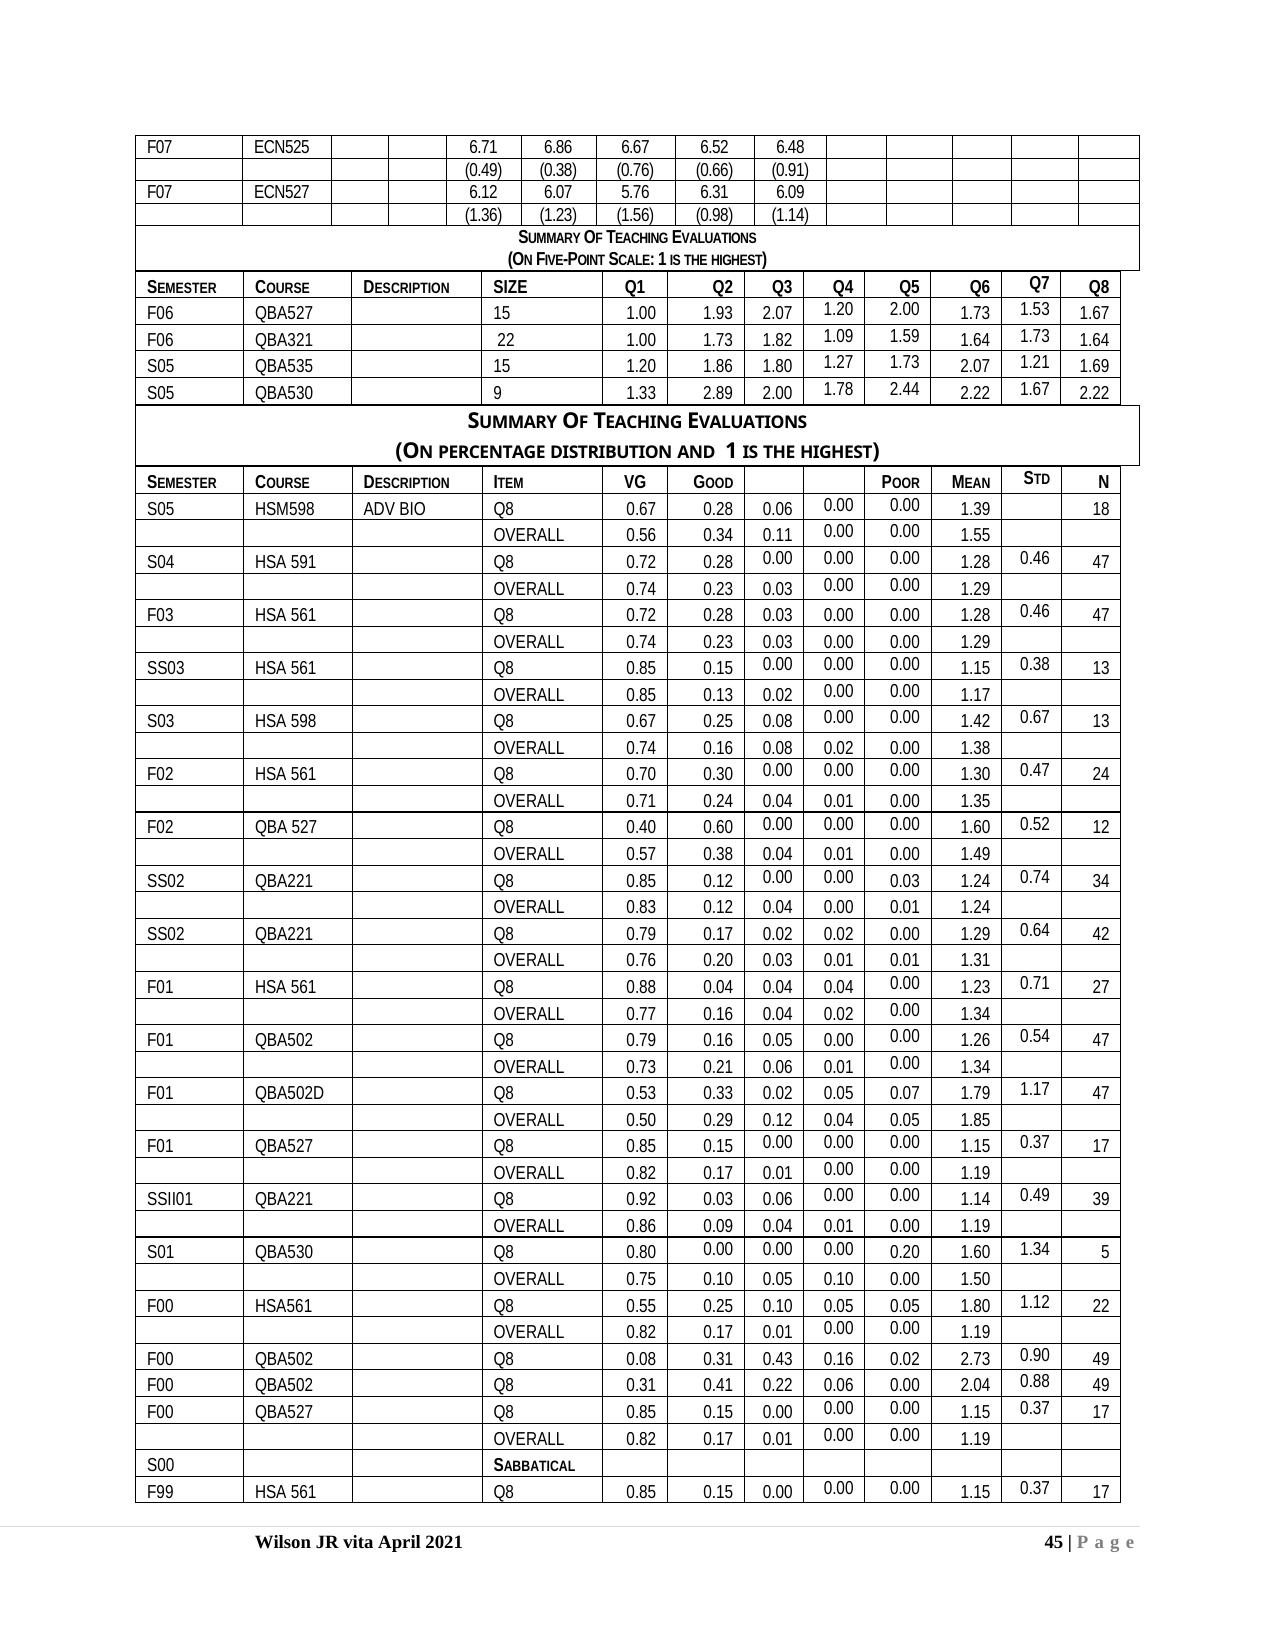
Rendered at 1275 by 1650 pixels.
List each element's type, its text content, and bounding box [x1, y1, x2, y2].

table_cell Q8 [483, 1184, 602, 1210]
table_cell F00 [136, 1370, 243, 1396]
table_cell 0.00 [804, 680, 864, 705]
table_header Good [668, 467, 744, 493]
table_cell 0.64 [1002, 919, 1061, 944]
table_cell 0.00 [804, 1131, 864, 1157]
table_cell 0.85 [603, 1397, 667, 1422]
table_cell [1079, 181, 1139, 203]
table_header Summary Of Teaching Evaluations (On percentage distribution and 1 is the highest) [136, 406, 1139, 465]
table_cell 0.85 [603, 653, 667, 679]
table_cell 0.23 [668, 627, 744, 652]
table_cell 0.00 [804, 813, 864, 838]
table_cell 0.02 [804, 999, 864, 1024]
table_cell 1.23 [932, 972, 1001, 997]
table_cell 0.85 [603, 1131, 667, 1157]
table_cell [353, 733, 482, 758]
table_cell [353, 839, 482, 864]
table_cell [244, 574, 352, 599]
table_cell [1062, 839, 1120, 864]
table_cell [244, 627, 352, 652]
table_cell [953, 181, 1011, 203]
table_cell 1.15 [932, 1477, 1001, 1502]
table_cell 1.69 [1061, 351, 1120, 377]
table_cell 1.17 [932, 680, 1001, 705]
table_cell [1062, 1424, 1120, 1449]
table_cell 0.05 [865, 1105, 931, 1130]
table_header Q3 [745, 272, 803, 297]
table_cell 0.37 [1002, 1131, 1061, 1157]
table_cell 2.00 [745, 378, 803, 403]
table_cell [244, 1211, 352, 1236]
table_cell [136, 1424, 243, 1449]
table_cell [1002, 1264, 1061, 1289]
table_cell 0.00 [865, 1158, 931, 1183]
table_cell F06 [136, 298, 243, 324]
table_cell 0.76 [603, 945, 667, 971]
table_cell [603, 1450, 667, 1476]
table_cell 6.67 [597, 136, 675, 158]
table_cell 0.28 [668, 600, 744, 626]
table_cell QBA527 [244, 1131, 352, 1157]
table_cell [136, 1105, 243, 1130]
table_cell HSA 561 [244, 600, 352, 626]
table_cell 1.19 [932, 1317, 1001, 1343]
table_cell 0.85 [603, 866, 667, 891]
table_cell 47 [1062, 1078, 1120, 1104]
table_cell 0.72 [603, 600, 667, 626]
table_cell Q8 [483, 759, 602, 785]
table_cell [136, 1317, 243, 1343]
table_cell [353, 1450, 482, 1476]
table_cell [136, 1052, 243, 1077]
table_cell ADV BIO [353, 494, 482, 519]
table_cell 0.04 [745, 1211, 803, 1236]
table_cell 0.74 [1002, 866, 1061, 891]
table_cell 0.38 [668, 839, 744, 864]
table_cell 0.57 [603, 839, 667, 864]
table_cell 0.29 [668, 1105, 744, 1130]
table_cell F01 [136, 1025, 243, 1051]
table_cell 6.48 [755, 136, 826, 158]
table_cell [353, 1424, 482, 1449]
table_cell 17 [1062, 1477, 1120, 1502]
table_cell 17 [1062, 1397, 1120, 1422]
table_cell 0.12 [668, 866, 744, 891]
table_cell 0.00 [865, 653, 931, 679]
table_cell 1.15 [932, 653, 1001, 679]
table_cell 1.86 [668, 351, 744, 377]
table_header Q6 [931, 272, 1001, 297]
table_cell [244, 892, 352, 918]
table_cell [1002, 1105, 1061, 1130]
table_cell 1.34 [1002, 1238, 1061, 1263]
table_cell [353, 1052, 482, 1077]
table_cell 6.07 [522, 181, 596, 203]
table_cell [1012, 204, 1078, 225]
table_cell [1002, 892, 1061, 918]
table_cell [353, 1131, 482, 1157]
table_cell [244, 680, 352, 705]
table_cell 0.16 [668, 999, 744, 1024]
table_cell 0.00 [745, 866, 803, 891]
table_cell 24 [1062, 759, 1120, 785]
table_cell HSA 561 [244, 972, 352, 997]
table_cell [353, 1264, 482, 1289]
table_cell OVERALL [483, 733, 602, 758]
table_cell [244, 839, 352, 864]
table_header Q1 [603, 272, 667, 297]
table_cell 0.17 [668, 1317, 744, 1343]
table_cell Q8 [483, 1477, 602, 1502]
table_cell 0.16 [668, 1025, 744, 1051]
table_cell [244, 786, 352, 811]
table_cell OVERALL [483, 839, 602, 864]
table_cell 1.29 [932, 574, 1001, 599]
table_cell [745, 1450, 803, 1476]
table_cell 2.44 [865, 378, 930, 403]
table_cell F06 [136, 325, 243, 350]
table_cell 0.00 [865, 1052, 931, 1077]
table_cell 1.82 [745, 325, 803, 350]
table_cell [353, 1370, 482, 1396]
table_cell [352, 351, 481, 377]
table_cell 1.00 [603, 325, 667, 350]
table_cell Q8 [483, 1025, 602, 1051]
table_cell S00 [136, 1450, 243, 1476]
table_cell 1.21 [1002, 351, 1060, 377]
table_cell 0.71 [1002, 972, 1061, 997]
table_cell 0.17 [668, 919, 744, 944]
table_cell S03 [136, 706, 243, 732]
table_cell [244, 1317, 352, 1343]
table_cell 0.01 [804, 786, 864, 811]
table_cell Q8 [483, 1344, 602, 1369]
table_cell 0.04 [668, 972, 744, 997]
table_cell 0.00 [804, 892, 864, 918]
table_cell HSA 561 [244, 653, 352, 679]
table_cell 0.03 [745, 627, 803, 652]
table_cell 47 [1062, 600, 1120, 626]
table_cell 1.93 [668, 298, 744, 324]
table_cell [865, 1450, 931, 1476]
table_cell 1.67 [1061, 298, 1120, 324]
table_cell [136, 999, 243, 1024]
table_cell [1062, 1450, 1120, 1476]
table_cell [1062, 1052, 1120, 1077]
table_cell [136, 680, 243, 705]
table_cell 0.11 [745, 520, 803, 546]
table_cell 1.29 [932, 919, 1001, 944]
table_cell [136, 627, 243, 652]
table_cell [1062, 1105, 1120, 1130]
table_cell [353, 680, 482, 705]
table_cell 0.60 [668, 813, 744, 838]
table_cell Q8 [483, 1078, 602, 1104]
table_cell [353, 1211, 482, 1236]
table_cell F07 [136, 136, 242, 158]
table_cell 0.00 [865, 547, 931, 572]
table_cell QBA 527 [244, 813, 352, 838]
table_cell 0.00 [804, 706, 864, 732]
table_cell 0.00 [804, 520, 864, 546]
table_cell [953, 204, 1011, 225]
table_cell 1.49 [932, 839, 1001, 864]
table_cell 0.09 [668, 1211, 744, 1236]
table_cell 0.00 [865, 1424, 931, 1449]
table_cell 0.67 [1002, 706, 1061, 732]
table_cell [244, 945, 352, 971]
table_cell [353, 1184, 482, 1210]
table_header Q5 [865, 272, 930, 297]
table_cell [887, 136, 952, 158]
table_cell 9 [482, 378, 602, 403]
table_cell [353, 653, 482, 679]
table_cell 47 [1062, 547, 1120, 572]
table_cell [1012, 136, 1078, 158]
table_cell 0.00 [865, 972, 931, 997]
table_cell 0.49 [1002, 1184, 1061, 1210]
table_cell 0.80 [603, 1238, 667, 1263]
table_cell 0.00 [804, 1158, 864, 1183]
table_cell [1062, 1158, 1120, 1183]
table_cell S05 [136, 378, 243, 403]
table_cell [353, 1158, 482, 1183]
table_cell [353, 1078, 482, 1104]
table_cell 0.82 [603, 1317, 667, 1343]
table_cell 0.00 [745, 653, 803, 679]
table_cell [136, 1211, 243, 1236]
table_cell 1.64 [931, 325, 1001, 350]
table_cell [353, 892, 482, 918]
table_cell F00 [136, 1344, 243, 1369]
table_cell 0.00 [745, 759, 803, 785]
table_cell (1.56) [597, 204, 675, 225]
table_cell 0.00 [804, 759, 864, 785]
table_cell [953, 136, 1011, 158]
table_cell 1.30 [932, 759, 1001, 785]
table_cell 0.74 [603, 627, 667, 652]
table_cell QBA502 [244, 1025, 352, 1051]
table_cell 1.14 [932, 1184, 1001, 1210]
table_cell [353, 1344, 482, 1369]
table_cell OVERALL [483, 574, 602, 599]
table_cell 1.29 [932, 627, 1001, 652]
table_cell (1.36) [447, 204, 521, 225]
table_cell 1.50 [932, 1264, 1001, 1289]
table_cell 6.09 [755, 181, 826, 203]
table_cell 0.00 [865, 1264, 931, 1289]
table_cell 0.16 [668, 733, 744, 758]
table_header Poor [865, 467, 931, 493]
table_cell 0.73 [603, 1052, 667, 1077]
table_cell [136, 839, 243, 864]
table_cell 0.75 [603, 1264, 667, 1289]
table_cell [352, 325, 481, 350]
table_cell 49 [1062, 1370, 1120, 1396]
table_header SIZE [482, 272, 602, 297]
table_cell Q8 [483, 1131, 602, 1157]
table_cell 0.10 [804, 1264, 864, 1289]
table_cell 0.01 [865, 892, 931, 918]
table_cell 1.60 [932, 813, 1001, 838]
table_cell OVERALL [483, 520, 602, 546]
table_cell 22 [482, 325, 602, 350]
table_cell [332, 159, 388, 180]
table_cell (0.76) [597, 159, 675, 180]
table_cell Q8 [483, 1238, 602, 1263]
table_cell 1.26 [932, 1025, 1001, 1051]
table_cell 1.35 [932, 786, 1001, 811]
table_cell F01 [136, 1131, 243, 1157]
table_cell 0.23 [668, 574, 744, 599]
table_cell 0.03 [745, 600, 803, 626]
table_cell 1.31 [932, 945, 1001, 971]
table_cell S01 [136, 1238, 243, 1263]
table_cell Q8 [483, 494, 602, 519]
table_cell [1079, 136, 1139, 158]
table_cell 0.79 [603, 919, 667, 944]
table_cell 42 [1062, 919, 1120, 944]
table_cell 0.70 [603, 759, 667, 785]
table_cell 0.88 [1002, 1370, 1061, 1396]
table_cell [1062, 627, 1120, 652]
table_cell [332, 136, 388, 158]
table_cell [353, 520, 482, 546]
table_cell 0.17 [668, 1158, 744, 1183]
table_cell 0.00 [865, 1397, 931, 1422]
table_cell 0.01 [865, 945, 931, 971]
table_cell [243, 204, 331, 225]
table_cell [353, 759, 482, 785]
table_header Course [244, 467, 352, 493]
table_cell 13 [1062, 706, 1120, 732]
table_cell [1002, 945, 1061, 971]
table_cell [389, 136, 446, 158]
table_cell [668, 1450, 744, 1476]
table_cell [353, 1397, 482, 1422]
table_cell [244, 1052, 352, 1077]
table_cell 0.00 [865, 919, 931, 944]
table_cell Q8 [483, 1291, 602, 1316]
table_cell 0.28 [668, 494, 744, 519]
table_header Item [483, 467, 602, 493]
table_cell [244, 1264, 352, 1289]
table_cell 6.86 [522, 136, 596, 158]
table_cell Q8 [483, 972, 602, 997]
table_cell [136, 204, 242, 225]
table_header Q7 [1002, 272, 1060, 297]
table_cell 0.02 [804, 733, 864, 758]
table_cell 0.00 [804, 866, 864, 891]
table_cell [353, 999, 482, 1024]
table_cell [1002, 839, 1061, 864]
table_cell 0.00 [865, 759, 931, 785]
table_cell 0.46 [1002, 600, 1061, 626]
table_cell 0.04 [745, 892, 803, 918]
table_cell 0.92 [603, 1184, 667, 1210]
table_cell 0.04 [804, 972, 864, 997]
table_header [804, 467, 864, 493]
table_cell 0.90 [1002, 1344, 1061, 1369]
table_header Q2 [668, 272, 744, 297]
table_cell QBA502 [244, 1370, 352, 1396]
table_cell [827, 204, 886, 225]
table_cell OVERALL [483, 680, 602, 705]
table_cell (0.91) [755, 159, 826, 180]
table_cell 0.03 [745, 574, 803, 599]
table_cell 1.53 [1002, 298, 1060, 324]
table_cell 2.89 [668, 378, 744, 403]
table_cell 0.00 [865, 627, 931, 652]
table_cell [1079, 159, 1139, 180]
table_cell 27 [1062, 972, 1120, 997]
table_cell [353, 547, 482, 572]
table_cell [136, 520, 243, 546]
table_cell 0.25 [668, 1291, 744, 1316]
table_cell 0.41 [668, 1370, 744, 1396]
table_cell 0.00 [804, 1397, 864, 1422]
table_cell [1002, 999, 1061, 1024]
table_cell 1.73 [1002, 325, 1060, 350]
table_cell [243, 159, 331, 180]
table_cell 0.07 [865, 1078, 931, 1104]
table_cell [136, 786, 243, 811]
table_cell [244, 1450, 352, 1476]
table_cell [1062, 786, 1120, 811]
table_cell 0.00 [804, 627, 864, 652]
table_cell [932, 1450, 1001, 1476]
table_cell QBA221 [244, 866, 352, 891]
table_cell 0.02 [745, 680, 803, 705]
table_cell QBA221 [244, 1184, 352, 1210]
table_cell (0.98) [676, 204, 754, 225]
table_cell 0.00 [745, 1131, 803, 1157]
table_cell F99 [136, 1477, 243, 1502]
table_cell F01 [136, 972, 243, 997]
table_cell 2.22 [1061, 378, 1120, 403]
table_cell QBA221 [244, 919, 352, 944]
table_cell 0.55 [603, 1291, 667, 1316]
table_cell 0.00 [865, 574, 931, 599]
table_cell 0.03 [668, 1184, 744, 1210]
table_cell 0.10 [745, 1291, 803, 1316]
table_cell HSA 598 [244, 706, 352, 732]
table_cell F00 [136, 1397, 243, 1422]
table_cell [136, 945, 243, 971]
table_cell [353, 813, 482, 838]
table_cell 1.00 [603, 298, 667, 324]
table_cell OVERALL [483, 627, 602, 652]
table_cell 1.59 [865, 325, 930, 350]
table_cell [887, 159, 952, 180]
table_cell [1002, 520, 1061, 546]
table_header Mean [932, 467, 1001, 493]
table_cell [353, 919, 482, 944]
table_cell [887, 204, 952, 225]
table_cell [1002, 786, 1061, 811]
table_cell 1.80 [932, 1291, 1001, 1316]
table_cell SSII01 [136, 1184, 243, 1210]
table_cell [1062, 999, 1120, 1024]
table_cell 6.31 [676, 181, 754, 203]
table_cell 2.00 [865, 298, 930, 324]
table_cell 0.03 [745, 945, 803, 971]
table_cell 0.71 [603, 786, 667, 811]
table_cell [389, 181, 446, 203]
table_cell 0.00 [865, 600, 931, 626]
table_cell [353, 1238, 482, 1263]
table_cell Q8 [483, 1397, 602, 1422]
table_cell 0.00 [804, 1238, 864, 1263]
table_cell 2.22 [931, 378, 1001, 403]
table_cell 0.82 [603, 1158, 667, 1183]
table_cell 47 [1062, 1025, 1120, 1051]
table_cell 0.40 [603, 813, 667, 838]
table_cell 1.34 [932, 1052, 1001, 1077]
table_cell 0.02 [745, 919, 803, 944]
table_cell 17 [1062, 1131, 1120, 1157]
table_cell 2.04 [932, 1370, 1001, 1396]
table_cell 0.01 [745, 1424, 803, 1449]
table_cell 0.13 [668, 680, 744, 705]
table_cell 0.50 [603, 1105, 667, 1130]
table_cell [136, 733, 243, 758]
table_cell 0.00 [865, 706, 931, 732]
table_cell [1012, 159, 1078, 180]
table_cell [1002, 733, 1061, 758]
table_cell Q8 [483, 1370, 602, 1396]
table_cell [1062, 520, 1120, 546]
table_cell [804, 1450, 864, 1476]
table_cell 13 [1062, 653, 1120, 679]
table_cell F02 [136, 759, 243, 785]
table_cell 0.25 [668, 706, 744, 732]
table_cell 1.09 [804, 325, 864, 350]
table_cell ECN525 [243, 136, 331, 158]
table_cell 0.24 [668, 786, 744, 811]
table_cell 5 [1062, 1238, 1120, 1263]
table_header Course [244, 272, 351, 297]
table_cell OVERALL [483, 786, 602, 811]
table_cell 0.00 [865, 494, 931, 519]
table_cell 0.00 [804, 1184, 864, 1210]
table_cell [353, 945, 482, 971]
table_cell 0.12 [745, 1105, 803, 1130]
table_cell QBA530 [244, 1238, 352, 1263]
table_cell 0.00 [865, 813, 931, 838]
table_cell 0.04 [745, 972, 803, 997]
table_cell 1.33 [603, 378, 667, 403]
table_cell [353, 866, 482, 891]
table_cell 0.00 [804, 1025, 864, 1051]
table_cell 1.73 [668, 325, 744, 350]
table_cell HSA 591 [244, 547, 352, 572]
table_cell 0.21 [668, 1052, 744, 1077]
table_cell [332, 204, 388, 225]
table_cell [1002, 1317, 1061, 1343]
table_header Description [353, 467, 482, 493]
table_cell 0.15 [668, 1131, 744, 1157]
table_cell [353, 1291, 482, 1316]
table_cell 0.00 [865, 1131, 931, 1157]
table_cell 0.53 [603, 1078, 667, 1104]
table_cell F02 [136, 813, 243, 838]
table_cell [827, 136, 886, 158]
table_cell 0.67 [603, 494, 667, 519]
table_cell 0.01 [804, 1211, 864, 1236]
table_cell 1.38 [932, 733, 1001, 758]
table_cell 49 [1062, 1344, 1120, 1369]
table_cell 0.83 [603, 892, 667, 918]
table_cell 0.38 [1002, 653, 1061, 679]
table_cell Summary Of Teaching Evaluations (On Five-Point Scale: 1 is the highest) [136, 226, 1139, 269]
table_cell HSA 561 [244, 759, 352, 785]
table_cell 0.05 [804, 1291, 864, 1316]
table_cell 0.00 [865, 733, 931, 758]
table_cell 0.10 [668, 1264, 744, 1289]
table_cell 0.00 [865, 1025, 931, 1051]
table_cell [1062, 892, 1120, 918]
table_cell [1002, 1211, 1061, 1236]
table_cell 0.00 [745, 1477, 803, 1502]
table_cell 1.20 [603, 351, 667, 377]
table_cell OVERALL [483, 1105, 602, 1130]
table_cell 1.34 [932, 999, 1001, 1024]
table_cell Q8 [483, 600, 602, 626]
table_cell 0.06 [745, 494, 803, 519]
table_cell 1.67 [1002, 378, 1060, 403]
table_cell 0.85 [603, 680, 667, 705]
table_cell HSA 561 [244, 1477, 352, 1502]
table_cell 1.42 [932, 706, 1001, 732]
table_cell [1012, 181, 1078, 203]
table_cell [1062, 574, 1120, 599]
table_cell 0.37 [1002, 1397, 1061, 1422]
table_cell 0.05 [745, 1025, 803, 1051]
table_cell QBA502 [244, 1344, 352, 1369]
table_cell [244, 1158, 352, 1183]
table_cell 0.00 [804, 653, 864, 679]
table_cell 0.03 [865, 866, 931, 891]
table_cell 0.72 [603, 547, 667, 572]
table_cell 0.08 [603, 1344, 667, 1369]
table_cell [827, 181, 886, 203]
table_cell 0.00 [865, 1370, 931, 1396]
table_cell 6.71 [447, 136, 521, 158]
table_cell 1.19 [932, 1211, 1001, 1236]
table_cell 0.05 [804, 1078, 864, 1104]
table_cell 0.20 [865, 1238, 931, 1263]
table_cell OVERALL [483, 1158, 602, 1183]
table_cell QBA527 [244, 1397, 352, 1422]
table_cell Sabbatical [483, 1450, 602, 1476]
table_cell 0.74 [603, 574, 667, 599]
table_cell [1002, 1424, 1061, 1449]
table_header [745, 467, 803, 493]
table_cell S05 [136, 494, 243, 519]
table_cell [352, 298, 481, 324]
table_cell 0.56 [603, 520, 667, 546]
table_cell 1.19 [932, 1158, 1001, 1183]
table_cell SS02 [136, 919, 243, 944]
table_cell 0.31 [668, 1344, 744, 1369]
table_cell OVERALL [483, 945, 602, 971]
table_cell 0.43 [745, 1344, 803, 1369]
table_cell 0.46 [1002, 547, 1061, 572]
table_cell 1.64 [1061, 325, 1120, 350]
table_cell [1079, 204, 1139, 225]
table_cell OVERALL [483, 1264, 602, 1289]
table_cell Q8 [483, 919, 602, 944]
table_cell 0.06 [745, 1052, 803, 1077]
table_cell F01 [136, 1078, 243, 1104]
table_cell [353, 574, 482, 599]
table_cell OVERALL [483, 1211, 602, 1236]
table_cell 0.00 [865, 520, 931, 546]
table_cell (0.38) [522, 159, 596, 180]
table_cell [244, 733, 352, 758]
table_cell 0.01 [804, 839, 864, 864]
table_cell 0.00 [865, 680, 931, 705]
table_cell SS02 [136, 866, 243, 891]
table_cell 0.00 [804, 1477, 864, 1502]
table_cell [352, 378, 481, 403]
table_cell [953, 159, 1011, 180]
table_cell 1.73 [865, 351, 930, 377]
table_cell [887, 181, 952, 203]
table_cell [244, 999, 352, 1024]
table_cell 0.79 [603, 1025, 667, 1051]
table_cell [353, 1477, 482, 1502]
table_cell OVERALL [483, 892, 602, 918]
table_cell 1.19 [932, 1424, 1001, 1449]
table_cell [353, 1025, 482, 1051]
table_cell HSA561 [244, 1291, 352, 1316]
table_cell [136, 1264, 243, 1289]
table_cell [353, 786, 482, 811]
table_cell (1.14) [755, 204, 826, 225]
table_cell (0.66) [676, 159, 754, 180]
table_cell [1002, 1158, 1061, 1183]
table_cell 1.78 [804, 378, 864, 403]
table_header Semester [136, 272, 243, 297]
table_cell OVERALL [483, 1424, 602, 1449]
table_cell QBA502D [244, 1078, 352, 1104]
table_cell [136, 159, 242, 180]
table_cell QBA530 [244, 378, 351, 403]
table_cell 0.28 [668, 547, 744, 572]
table_cell 0.00 [865, 1184, 931, 1210]
table_cell 2.07 [745, 298, 803, 324]
table_cell 34 [1062, 866, 1120, 891]
table_cell 0.31 [603, 1370, 667, 1396]
table_cell 0.52 [1002, 813, 1061, 838]
table_cell 0.34 [668, 520, 744, 546]
table_cell 0.37 [1002, 1477, 1061, 1502]
table_cell [353, 1105, 482, 1130]
table_cell [353, 706, 482, 732]
table_cell 0.47 [1002, 759, 1061, 785]
table_cell 0.15 [668, 1397, 744, 1422]
table_cell 0.00 [865, 1317, 931, 1343]
table_cell 0.00 [745, 547, 803, 572]
table_cell 0.00 [865, 1477, 931, 1502]
table_cell 1.15 [932, 1397, 1001, 1422]
table_cell 15 [482, 298, 602, 324]
table_cell [1062, 680, 1120, 705]
table_cell [1002, 574, 1061, 599]
table_cell 1.28 [932, 600, 1001, 626]
table_cell 0.00 [745, 1397, 803, 1422]
table_cell OVERALL [483, 1052, 602, 1077]
table_cell [1062, 945, 1120, 971]
table_cell [1062, 1264, 1120, 1289]
table_header Q4 [804, 272, 864, 297]
table_cell [827, 159, 886, 180]
table_cell [136, 892, 243, 918]
table_cell [1002, 627, 1061, 652]
table_cell 0.08 [745, 733, 803, 758]
table_header Semester [136, 467, 243, 493]
table_cell 0.00 [804, 600, 864, 626]
table_cell 0.77 [603, 999, 667, 1024]
table_cell Q8 [483, 813, 602, 838]
table_cell [1062, 1317, 1120, 1343]
table_cell 1.12 [1002, 1291, 1061, 1316]
table_cell 2.07 [931, 351, 1001, 377]
table_cell 0.12 [668, 892, 744, 918]
table_cell 0.82 [603, 1424, 667, 1449]
table_cell 0.00 [865, 999, 931, 1024]
table_cell 0.04 [745, 999, 803, 1024]
table_cell 0.00 [804, 1424, 864, 1449]
table_cell 0.06 [804, 1370, 864, 1396]
table_cell [1002, 494, 1061, 519]
table_cell HSM598 [244, 494, 352, 519]
table_cell SS03 [136, 653, 243, 679]
table_cell 0.00 [865, 839, 931, 864]
table_cell 0.00 [804, 1317, 864, 1343]
table_cell 0.00 [804, 547, 864, 572]
table_header N [1062, 467, 1120, 493]
table_cell [353, 627, 482, 652]
table_cell [389, 159, 446, 180]
table_cell 0.06 [745, 1184, 803, 1210]
table_cell 18 [1062, 494, 1120, 519]
table_cell 0.54 [1002, 1025, 1061, 1051]
table_cell [1062, 1211, 1120, 1236]
table_cell 22 [1062, 1291, 1120, 1316]
table_cell 15 [482, 351, 602, 377]
table_cell [353, 972, 482, 997]
table_cell QBA527 [244, 298, 351, 324]
table_cell QBA321 [244, 325, 351, 350]
table_cell Q8 [483, 547, 602, 572]
table_cell [1002, 680, 1061, 705]
table_cell 0.20 [668, 945, 744, 971]
table_cell S05 [136, 351, 243, 377]
table_cell 0.01 [745, 1317, 803, 1343]
table_cell QBA535 [244, 351, 351, 377]
table_cell S04 [136, 547, 243, 572]
table_cell 1.17 [1002, 1078, 1061, 1104]
table_cell F03 [136, 600, 243, 626]
table_header Q8 [1061, 272, 1120, 297]
table_cell Q8 [483, 866, 602, 891]
table_cell 0.05 [865, 1291, 931, 1316]
table_cell 0.04 [745, 839, 803, 864]
table_cell 5.76 [597, 181, 675, 203]
table_cell 0.00 [745, 813, 803, 838]
table_cell 0.01 [804, 1052, 864, 1077]
table_cell 0.30 [668, 759, 744, 785]
table_cell 0.01 [745, 1158, 803, 1183]
table_cell [1062, 733, 1120, 758]
table_cell 1.73 [931, 298, 1001, 324]
table_cell [1002, 1052, 1061, 1077]
table_cell 0.15 [668, 653, 744, 679]
table_cell 0.67 [603, 706, 667, 732]
table_cell 0.04 [745, 786, 803, 811]
table_cell 1.20 [804, 298, 864, 324]
table_cell [1002, 1450, 1061, 1476]
table_cell 0.88 [603, 972, 667, 997]
table_cell 0.00 [865, 786, 931, 811]
table_cell 0.17 [668, 1424, 744, 1449]
table_cell 0.33 [668, 1078, 744, 1104]
table_cell 39 [1062, 1184, 1120, 1210]
table_cell F07 [136, 181, 242, 203]
table_cell [332, 181, 388, 203]
table_cell 0.00 [804, 574, 864, 599]
table_cell 1.80 [745, 351, 803, 377]
table_cell 1.85 [932, 1105, 1001, 1130]
table_cell 1.28 [932, 547, 1001, 572]
table_cell 1.24 [932, 892, 1001, 918]
table_cell 1.79 [932, 1078, 1001, 1104]
table_cell 1.55 [932, 520, 1001, 546]
table_cell [244, 1424, 352, 1449]
table_header VG [603, 467, 667, 493]
table_cell 0.05 [745, 1264, 803, 1289]
table_cell 0.86 [603, 1211, 667, 1236]
table_cell [353, 1317, 482, 1343]
table_cell 0.04 [804, 1105, 864, 1130]
table_cell 0.15 [668, 1477, 744, 1502]
table_cell OVERALL [483, 1317, 602, 1343]
table_cell 0.85 [603, 1477, 667, 1502]
table_cell Q8 [483, 653, 602, 679]
table_cell 0.02 [865, 1344, 931, 1369]
table_cell 0.00 [865, 1211, 931, 1236]
table_cell 0.16 [804, 1344, 864, 1369]
table_cell [136, 574, 243, 599]
table_cell OVERALL [483, 999, 602, 1024]
table_cell 1.39 [932, 494, 1001, 519]
table_cell Q8 [483, 706, 602, 732]
table_cell [136, 1158, 243, 1183]
table_cell (1.23) [522, 204, 596, 225]
table_cell 0.02 [745, 1078, 803, 1104]
table_cell 0.74 [603, 733, 667, 758]
table_cell 1.60 [932, 1238, 1001, 1263]
table_cell [244, 520, 352, 546]
table_header Std [1002, 467, 1061, 493]
table_cell 2.73 [932, 1344, 1001, 1369]
table_cell 6.12 [447, 181, 521, 203]
table_cell (0.49) [447, 159, 521, 180]
table_cell F00 [136, 1291, 243, 1316]
table_cell 6.52 [676, 136, 754, 158]
table_cell 0.22 [745, 1370, 803, 1396]
table_cell 1.24 [932, 866, 1001, 891]
table_header Description [352, 272, 481, 297]
table_cell 0.02 [804, 919, 864, 944]
table_cell 0.00 [668, 1238, 744, 1263]
table_cell 1.27 [804, 351, 864, 377]
table_cell 0.00 [804, 494, 864, 519]
table_cell [353, 600, 482, 626]
table_cell 12 [1062, 813, 1120, 838]
table_cell [244, 1105, 352, 1130]
table_cell 0.01 [804, 945, 864, 971]
table_cell 1.15 [932, 1131, 1001, 1157]
table_cell ECN527 [243, 181, 331, 203]
table_cell 0.00 [745, 1238, 803, 1263]
table_cell [389, 204, 446, 225]
table_cell 0.08 [745, 706, 803, 732]
